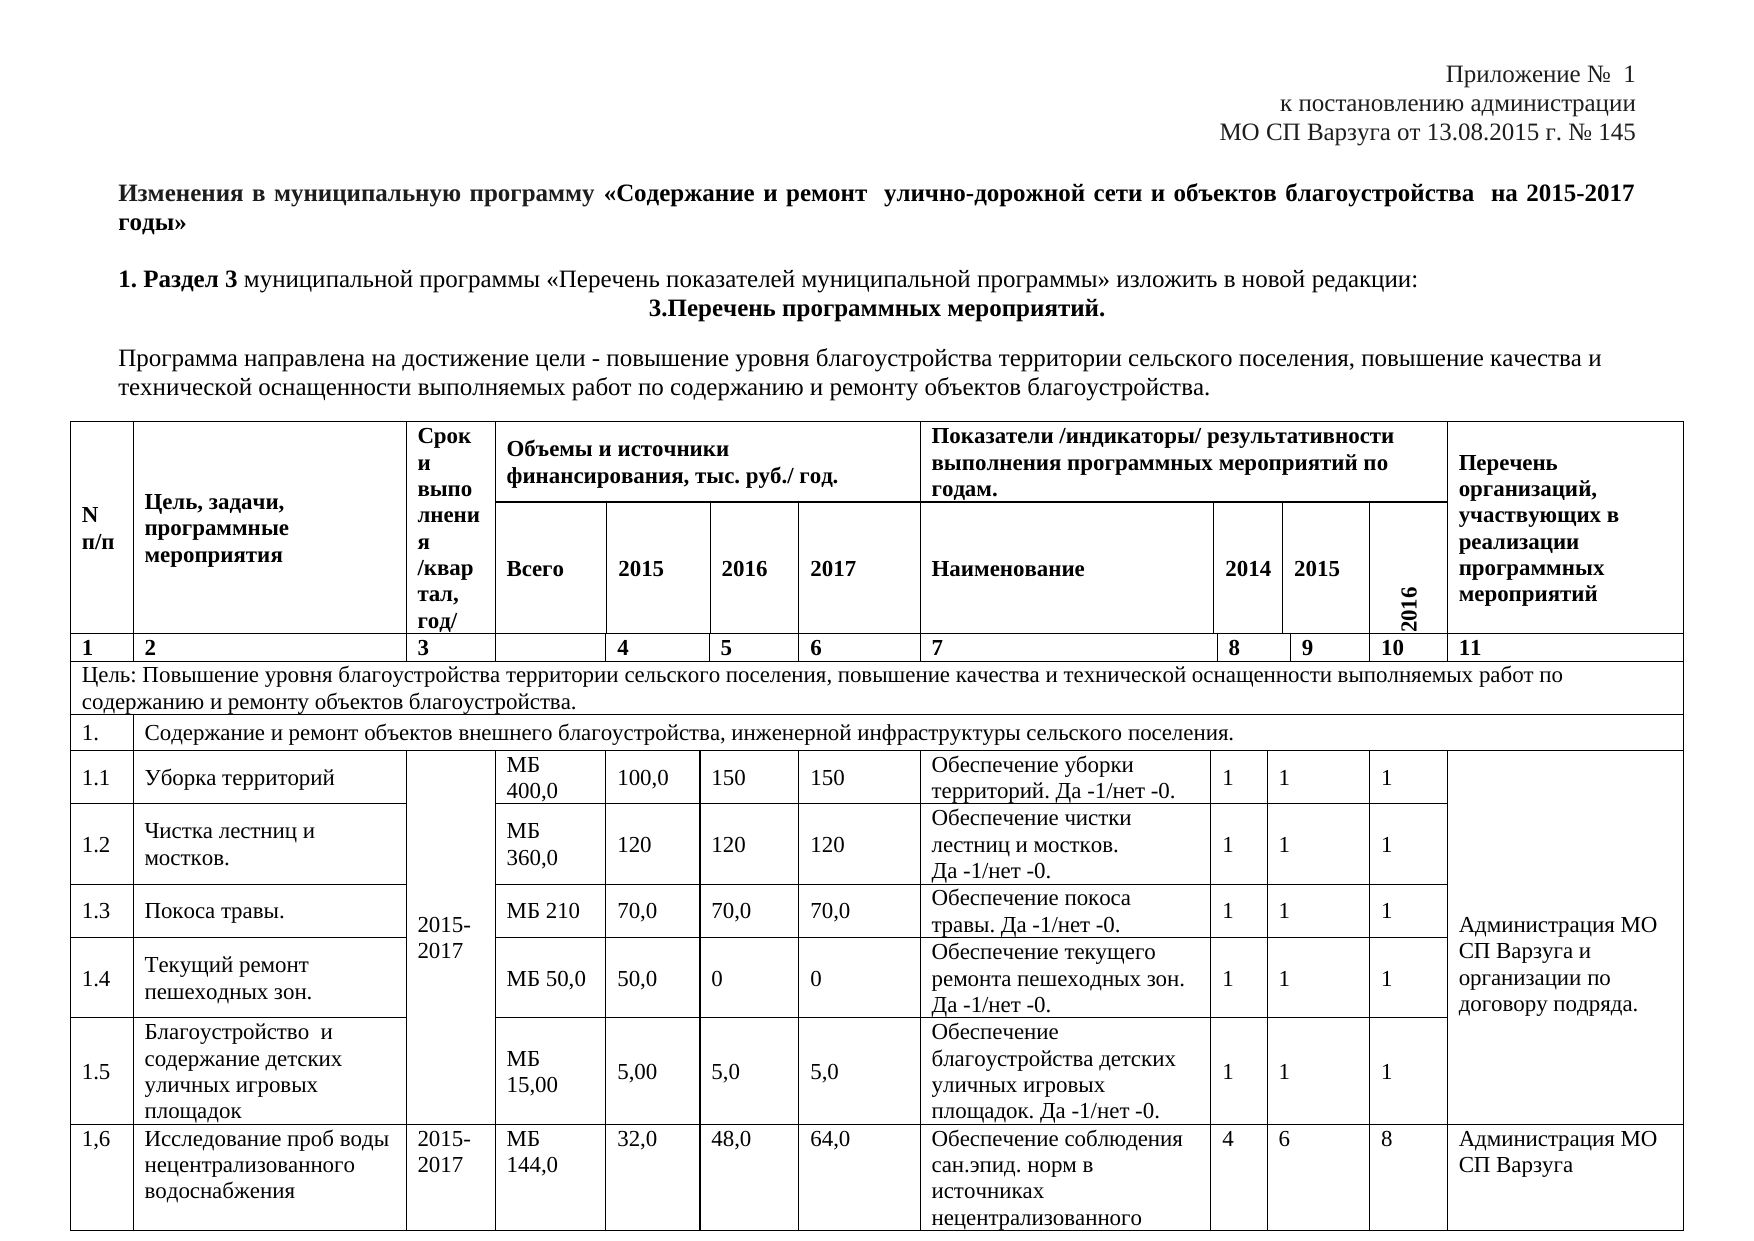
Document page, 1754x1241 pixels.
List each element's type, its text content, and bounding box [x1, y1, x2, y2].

table_cell Текущий ремонт пешеходных зон. [134, 938, 406, 1017]
table_cell 0 [799, 938, 920, 1017]
table_cell 1 [71, 634, 133, 661]
table_cell 4 [1211, 1125, 1267, 1230]
table_cell МБ 15,00 [496, 1018, 605, 1124]
table_cell МБ 210 [496, 885, 605, 937]
table_cell 150 [701, 751, 798, 803]
table_cell 1.5 [71, 1018, 133, 1124]
table_cell 150 [799, 751, 920, 803]
table_cell 1 [1268, 1018, 1369, 1124]
table_cell 2 [134, 634, 406, 661]
table_cell 0 [701, 938, 798, 1017]
table_cell 1.4 [71, 938, 133, 1017]
table_cell 6 [1268, 1125, 1369, 1230]
table_cell Обеспечение покоса травы. Да -1/нет -0. [921, 885, 1210, 937]
table_header N п/п [71, 422, 133, 633]
table_cell МБ 400,0 [496, 751, 605, 803]
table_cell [1448, 1125, 1683, 1230]
table_cell 1 [1370, 1018, 1447, 1124]
table_cell 1 [1370, 804, 1447, 883]
table_cell 1 [1268, 804, 1369, 883]
table_cell 2016 [1370, 503, 1447, 633]
table_cell 7 [921, 634, 1217, 661]
table_cell 2015- 2017 [407, 751, 495, 1124]
table_cell Уборка территорий [134, 751, 406, 803]
table_cell МБ 50,0 [496, 938, 605, 1017]
table_cell МБ 360,0 [496, 804, 605, 883]
table_cell 48,0 [701, 1125, 798, 1230]
table_cell 2015 [1283, 503, 1369, 633]
table_cell 11 [1448, 634, 1683, 661]
table_cell 1 [1370, 751, 1447, 803]
table_cell 32,0 [606, 1125, 699, 1230]
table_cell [134, 1125, 406, 1230]
table_cell 1 [1211, 804, 1267, 883]
table_cell Наименование [921, 503, 1213, 633]
table_header Цель, задачи, программные мероприятия [134, 422, 406, 633]
table_cell 1 [1268, 751, 1369, 803]
table_cell 1.1 [71, 751, 133, 803]
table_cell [921, 1125, 1210, 1230]
table_cell Содержание и ремонт объектов внешнего благоустройства, инженерной инфраструктуры сельского поселения. [134, 715, 1683, 749]
table_cell 120 [799, 804, 920, 883]
table_cell 8 [1218, 634, 1290, 661]
table_cell МБ 144,0 [496, 1125, 605, 1230]
table_cell 2015-2017 [407, 1125, 495, 1230]
table_cell 70,0 [606, 885, 699, 937]
text к постановлению администрации [118, 88, 1636, 117]
table_cell 4 [606, 634, 709, 661]
table_cell 6 [799, 634, 920, 661]
table_header Объемы и источники финансирования, тыс. руб./ год. [496, 422, 920, 501]
table_cell Всего [496, 503, 606, 633]
table_cell 64,0 [799, 1125, 920, 1230]
table_cell 120 [701, 804, 798, 883]
table_cell Обеспечение уборки территорий. Да -1/нет -0. [921, 751, 1210, 803]
table_cell 1,6 [71, 1125, 133, 1230]
table_cell 1.3 [71, 885, 133, 937]
text Приложение № 1 [118, 59, 1636, 88]
table_cell Чистка лестниц и мостков. [134, 804, 406, 883]
table_cell 1 [1211, 751, 1267, 803]
table_cell 1 [1370, 885, 1447, 937]
table_header Показатели /индикаторы/ результативности выполнения программных мероприятий по годам. [921, 422, 1447, 501]
table_cell 3 [407, 634, 495, 661]
table_cell 5,00 [606, 1018, 699, 1124]
table_cell Покоса травы. [134, 885, 406, 937]
table_header Перечень организаций, участвующих в реализации программных мероприятий [1448, 422, 1683, 633]
table_cell 1 [1211, 938, 1267, 1017]
table_cell Обеспечение чистки лестниц и мостков. Да -1/нет -0. [921, 804, 1210, 883]
table_cell 100,0 [606, 751, 699, 803]
text 1. Раздел 3 муниципальной программы «Перечень показателей муниципальной программы» изложить в новой редакции: [118, 264, 1636, 293]
table_cell 2014 [1214, 503, 1282, 633]
table_cell 10 [1370, 634, 1447, 661]
table_cell 2016 [711, 503, 798, 633]
table_cell Обеспечение благоустройства детских уличных игровых площадок. Да -1/нет -0. [921, 1018, 1210, 1124]
table_cell [496, 634, 605, 661]
table_cell 1.2 [71, 804, 133, 883]
table_cell 5 [710, 634, 798, 661]
table_cell 2015 [607, 503, 710, 633]
table_cell Благоустройство и содержание детских уличных игровых площадок [134, 1018, 406, 1124]
table_cell 1 [1268, 885, 1369, 937]
title Изменения в муниципальную программу «Содержание и ремонт улично-дорожной сети и объектов благоустройства на 2015-2017 годы» [118, 178, 1636, 236]
text 3.Перечень программных мероприятий. [118, 293, 1636, 322]
table_cell 8 [1370, 1125, 1447, 1230]
table_cell 50,0 [606, 938, 699, 1017]
table_cell Цель: Повышение уровня благоустройства территории сельского поселения, повышение качества и технической оснащенности выполняемых работ по содержанию и ремонту объектов благоустройства. [71, 662, 1683, 714]
table_cell Обеспечение текущего ремонта пешеходных зон. Да -1/нет -0. [921, 938, 1210, 1017]
table_cell 2017 [799, 503, 920, 633]
table_cell 70,0 [701, 885, 798, 937]
table_cell 9 [1291, 634, 1369, 661]
table_header Сроки выполнения /квартал, год/ [407, 422, 495, 633]
table_cell 5,0 [701, 1018, 798, 1124]
table_cell 1 [1268, 938, 1369, 1017]
table_cell 120 [606, 804, 699, 883]
table_cell 1 [1211, 885, 1267, 937]
text МО СП Варзуга от 13.08.2015 г. № 145 [118, 117, 1636, 145]
table_cell 1 [1370, 938, 1447, 1017]
table_cell 1 [1211, 1018, 1267, 1124]
table_cell 5,0 [799, 1018, 920, 1124]
table_cell Администрация МО СП Варзуга и организации по договору подряда. [1448, 751, 1683, 1124]
table_cell 70,0 [799, 885, 920, 937]
table_cell 1. [71, 715, 133, 749]
text Программа направлена на достижение цели - повышение уровня благоустройства территории сельского поселения, повышение качества и технической оснащенности выполняемых работ по содержанию и ремонту объектов благоустройства. [118, 343, 1636, 400]
